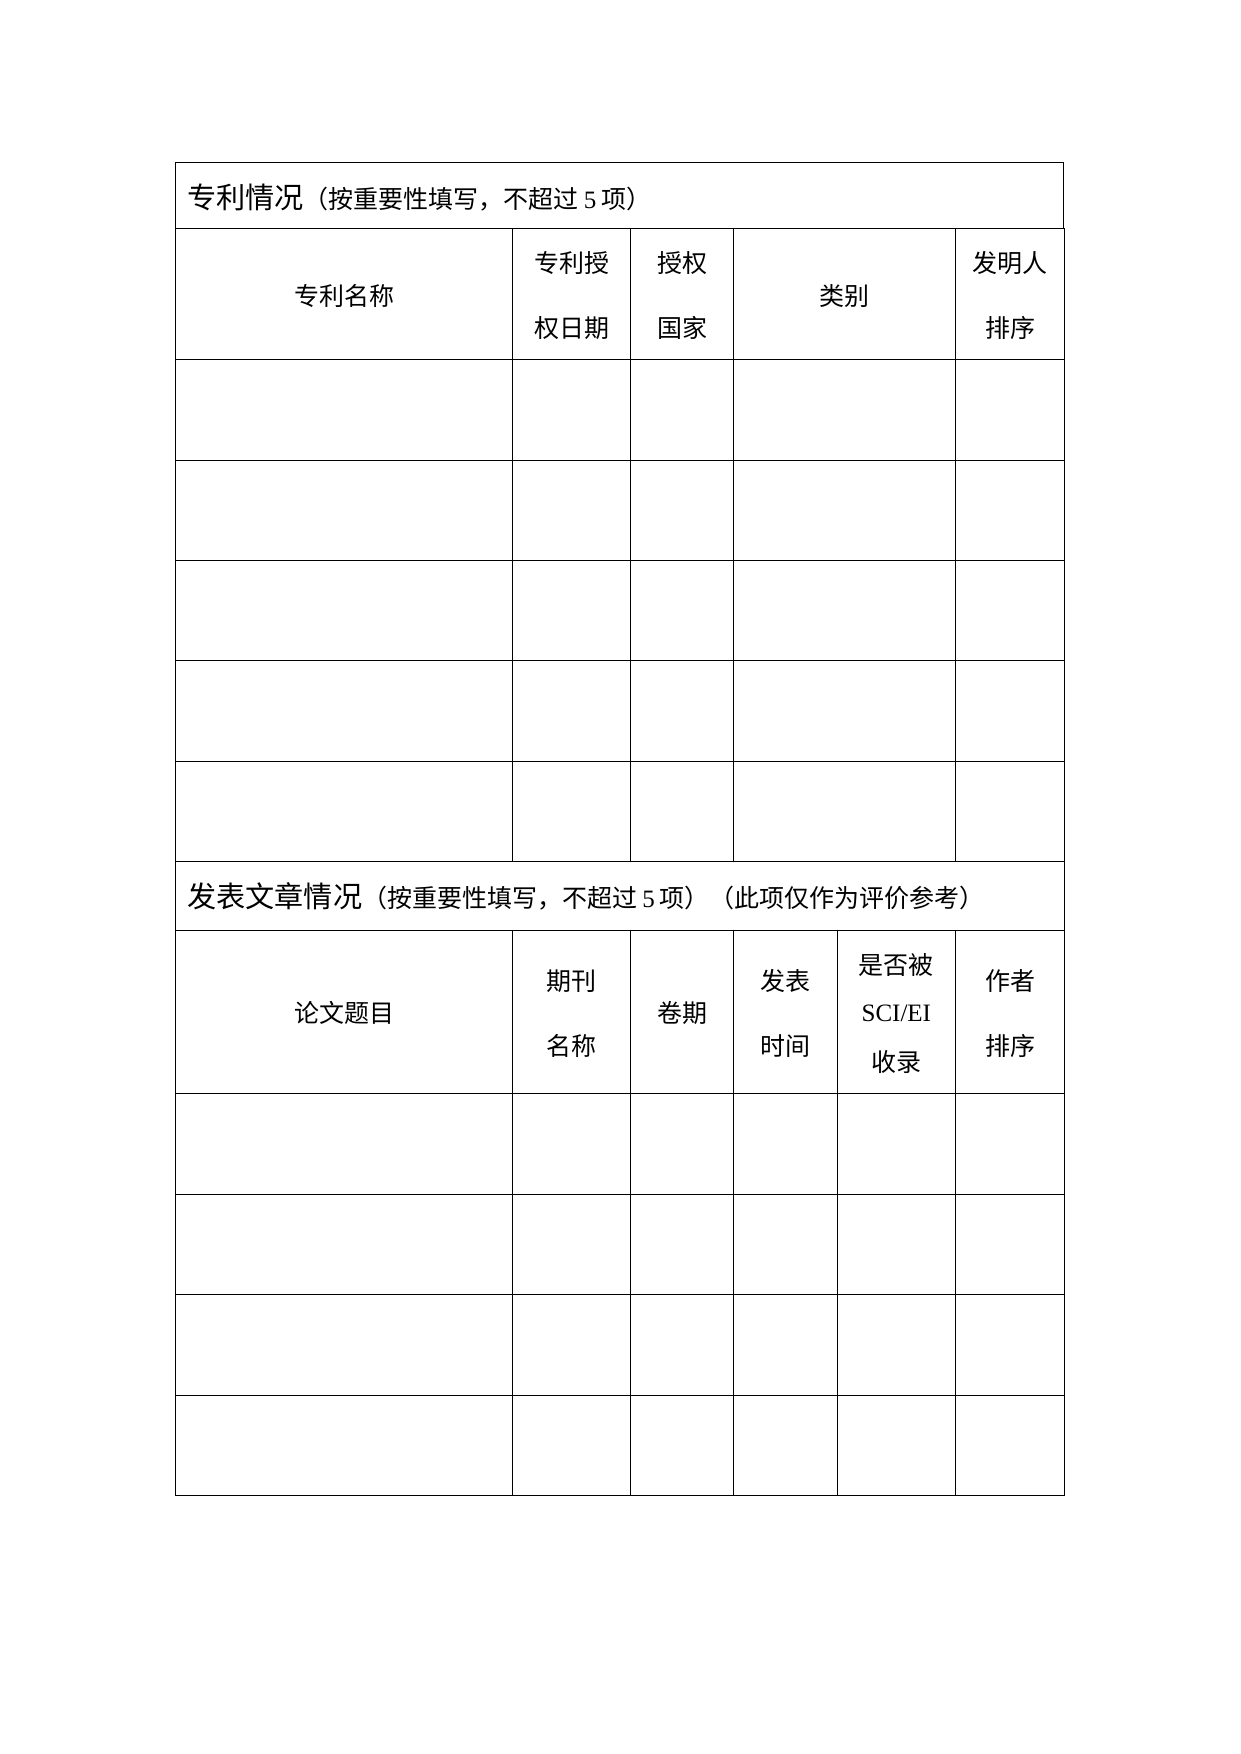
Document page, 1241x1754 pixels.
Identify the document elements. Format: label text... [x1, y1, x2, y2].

table_cell [838, 1094, 955, 1194]
table_cell [838, 1396, 955, 1495]
table_cell [513, 762, 630, 861]
table_cell [176, 1396, 512, 1495]
table_cell [734, 561, 955, 660]
table_cell [176, 461, 512, 560]
table_cell [176, 661, 512, 761]
table_cell [631, 1295, 733, 1394]
table_cell [631, 360, 733, 459]
table_cell 发表 时间 [734, 931, 837, 1093]
table_cell [956, 1195, 1064, 1294]
table_cell [734, 1295, 837, 1394]
table_cell [513, 360, 630, 459]
table_cell [956, 762, 1064, 861]
table_cell [956, 661, 1064, 761]
table_cell 发明人排序 [956, 229, 1064, 359]
table_cell [513, 1295, 630, 1394]
table_cell [734, 360, 955, 459]
table_cell 类别 [734, 229, 955, 359]
table_cell [956, 360, 1064, 459]
table_cell [176, 561, 512, 660]
table_cell [838, 1195, 955, 1294]
table_cell [513, 1094, 630, 1194]
table_cell [631, 762, 733, 861]
table_cell [176, 360, 512, 459]
table_cell [631, 1195, 733, 1294]
table_cell [631, 1094, 733, 1194]
table_cell 卷期 [631, 931, 733, 1093]
table_cell [513, 1396, 630, 1495]
table_cell [734, 661, 955, 761]
table_cell [631, 561, 733, 660]
table_cell [734, 762, 955, 861]
table_cell 授权 国家 [631, 229, 733, 359]
table_cell [734, 1195, 837, 1294]
table_cell [513, 461, 630, 560]
table_cell 作者 排序 [956, 931, 1064, 1093]
table_cell 专利名称 [176, 229, 512, 359]
table_cell [956, 1295, 1064, 1394]
table_cell [176, 1094, 512, 1194]
table_cell 专利授权日期 [513, 229, 630, 359]
table_cell [513, 661, 630, 761]
table_cell [631, 461, 733, 560]
table_cell 是否被SCI/EI收录 [838, 931, 955, 1093]
table_cell 发表文章情况（按重要性填写，不超过5项）（此项仅作为评价参考） [176, 862, 1064, 930]
table_cell [734, 461, 955, 560]
table_cell [734, 1094, 837, 1194]
table_cell [176, 1195, 512, 1294]
table_cell 专利情况（按重要性填写，不超过5项） [176, 163, 1063, 228]
table_cell 期刊 名称 [513, 931, 630, 1093]
table_cell [176, 762, 512, 861]
table_cell [734, 1396, 837, 1495]
table_cell [513, 561, 630, 660]
table_cell 论文题目 [176, 931, 512, 1093]
table_cell [956, 461, 1064, 560]
table_cell [513, 1195, 630, 1294]
table_cell [838, 1295, 955, 1394]
table_cell [631, 661, 733, 761]
table_cell [176, 1295, 512, 1394]
table_cell [956, 561, 1064, 660]
table_cell [631, 1396, 733, 1495]
table_cell [956, 1094, 1064, 1194]
table_cell [956, 1396, 1064, 1495]
